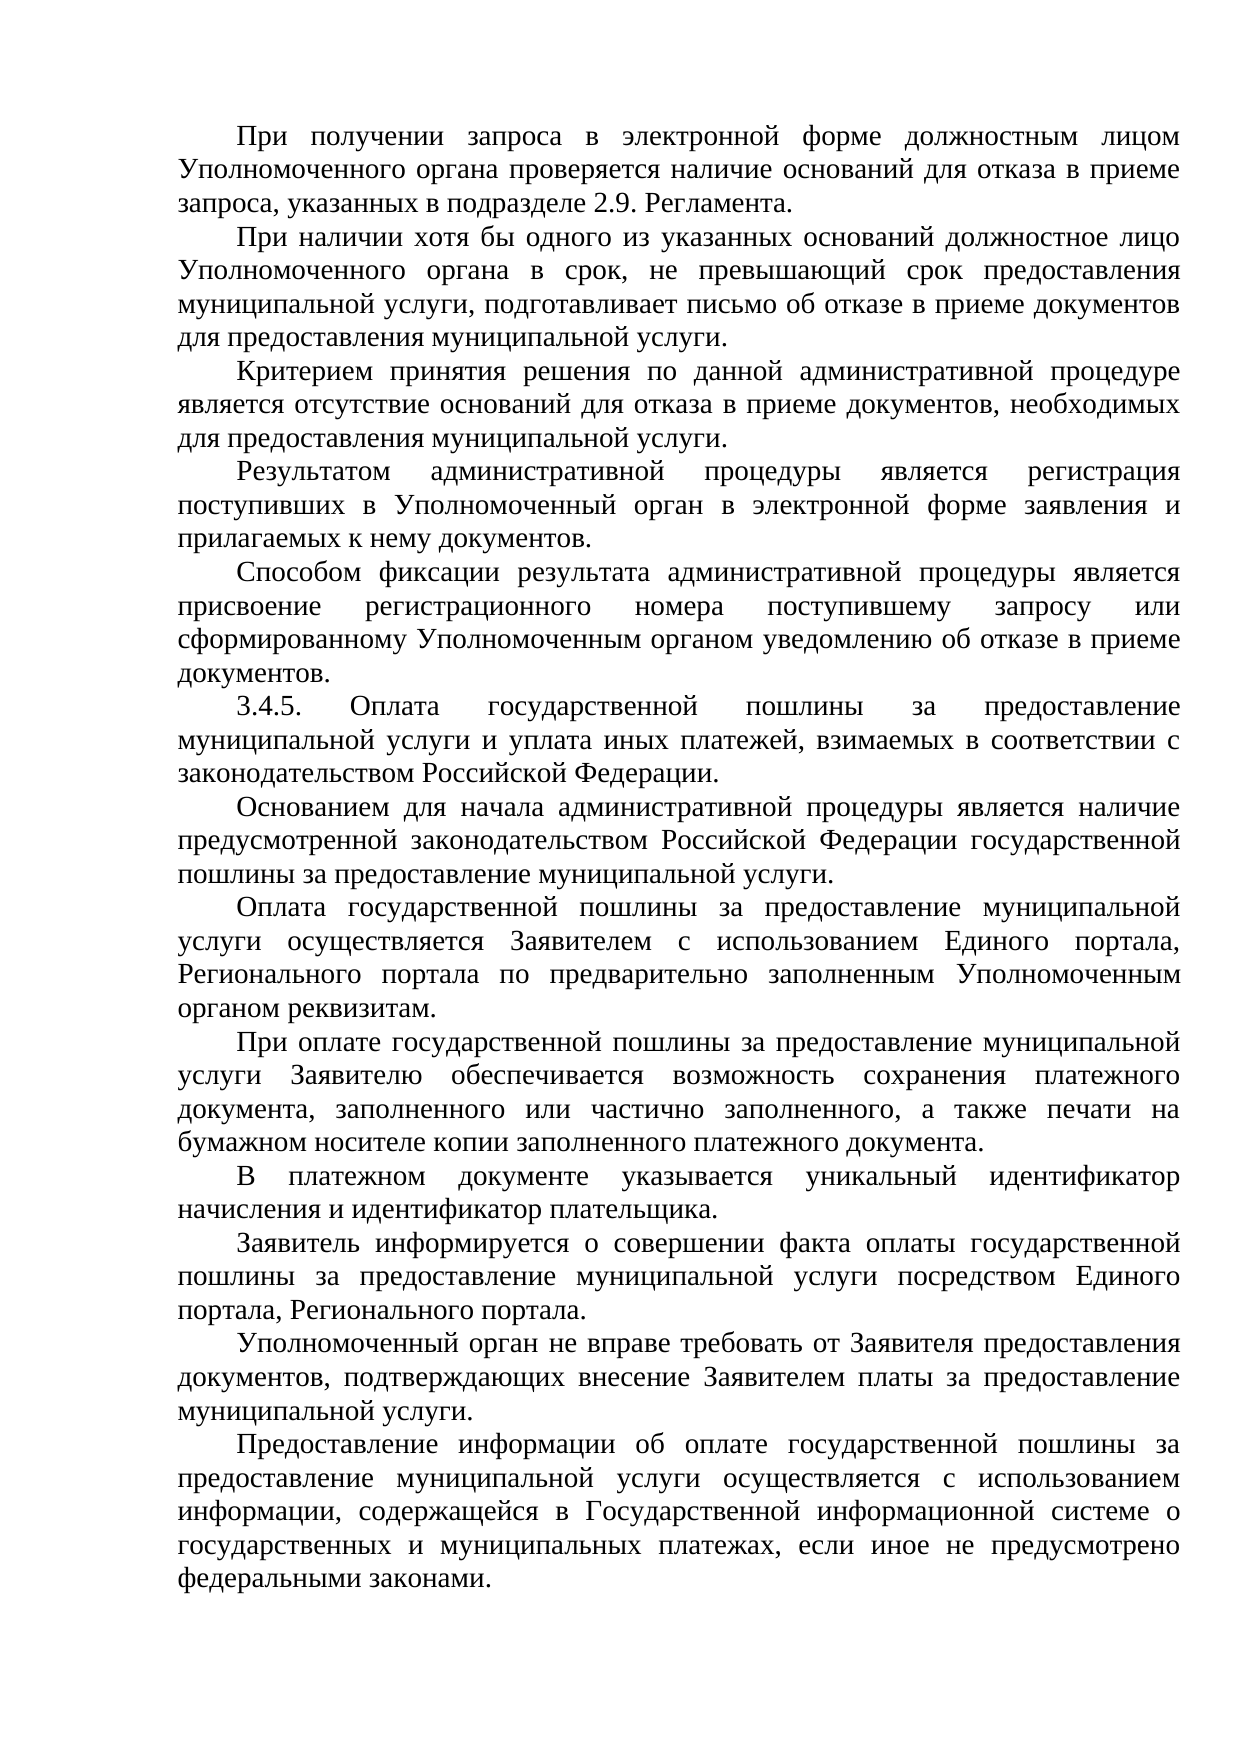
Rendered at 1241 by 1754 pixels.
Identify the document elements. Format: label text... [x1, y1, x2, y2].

text В платежном документе указывается уникальный идентификатор начисления и идентификатор плательщика. [177, 1158, 1181, 1225]
text Предоставление информации об оплате государственной пошлины за предоставление муниципальной услуги осуществляется с использованием информации, содержащейся в Государственной информационной системе о государственных и муниципальных платежах, если иное не предусмотрено федеральными законами. [177, 1426, 1181, 1594]
text Оплата государственной пошлины за предоставление муниципальной услуги осуществляется Заявителем с использованием Единого портала, Регионального портала по предварительно заполненным Уполномоченным органом реквизитам. [177, 889, 1181, 1024]
text При оплате государственной пошлины за предоставление муниципальной услуги Заявителю обеспечивается возможность сохранения платежного документа, заполненного или частично заполненного, а также печати на бумажном носителе копии заполненного платежного документа. [177, 1024, 1181, 1158]
text При наличии хотя бы одного из указанных оснований должностное лицо Уполномоченного органа в срок, не превышающий срок предоставления муниципальной услуги, подготавливает письмо об отказе в приеме документов для предоставления муниципальной услуги. [177, 219, 1181, 353]
text При получении запроса в электронной форме должностным лицом Уполномоченного органа проверяется наличие оснований для отказа в приеме запроса, указанных в подразделе 2.9. Регламента. [177, 118, 1181, 219]
text Способом фиксации результата административной процедуры является присвоение регистрационного номера поступившему запросу или сформированному Уполномоченным органом уведомлению об отказе в приеме документов. [177, 554, 1181, 688]
text Критерием принятия решения по данной административной процедуре является отсутствие оснований для отказа в приеме документов, необходимых для предоставления муниципальной услуги. [177, 353, 1181, 453]
text Уполномоченный орган не вправе требовать от Заявителя предоставления документов, подтверждающих внесение Заявителем платы за предоставление муниципальной услуги. [177, 1326, 1181, 1426]
text Результатом административной процедуры является регистрация поступивших в Уполномоченный орган в электронной форме заявления и прилагаемых к нему документов. [177, 453, 1181, 554]
text Основанием для начала административной процедуры является наличие предусмотренной законодательством Российской Федерации государственной пошлины за предоставление муниципальной услуги. [177, 789, 1181, 889]
text 3.4.5. Оплата государственной пошлины за предоставление муниципальной услуги и уплата иных платежей, взимаемых в соответствии с законодательством Российской Федерации. [177, 688, 1181, 789]
text Заявитель информируется о совершении факта оплаты государственной пошлины за предоставление муниципальной услуги посредством Единого портала, Регионального портала. [177, 1225, 1181, 1326]
